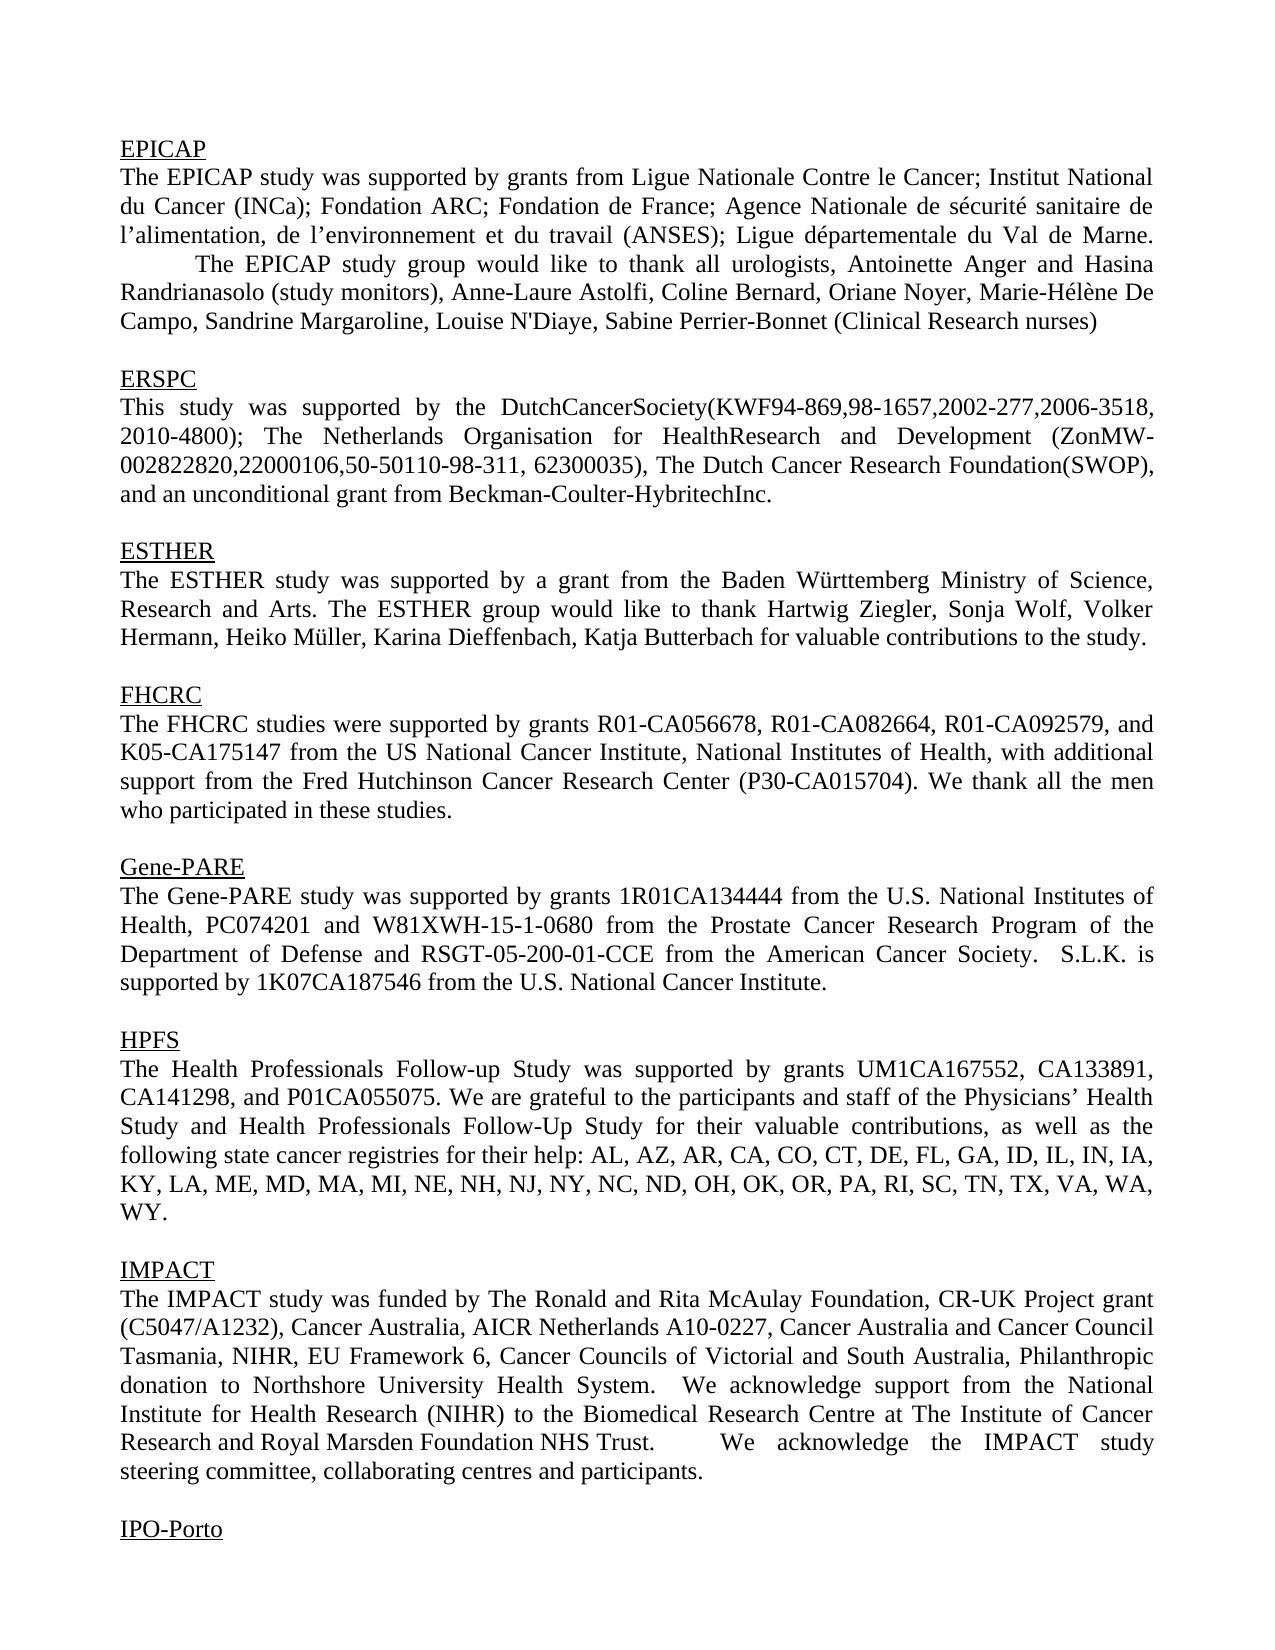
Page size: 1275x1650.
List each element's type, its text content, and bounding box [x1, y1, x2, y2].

text The Health Professionals Follow-up Study was supported by grants UM1CA167552, CA133891, CA141298, and P01CA055075. We are grateful to the participants and staff of the Physicians’ Health Study and Health Professionals Follow-Up Study for their valuable contributions, as well as the following state cancer registries for their help: AL, AZ, AR, CA, CO, CT, DE, FL, GA, ID, IL, IN, IA, KY, LA, ME, MD, MA, MI, NE, NH, NJ, NY, NC, ND, OH, OK, OR, PA, RI, SC, TN, TX, VA, WA, WY. [120, 1054, 1155, 1226]
text Gene-PARE [120, 852, 1155, 881]
text IMPACT [120, 1255, 1155, 1284]
text The FHCRC studies were supported by grants R01-CA056678, R01-CA082664, R01-CA092579, and K05-CA175147 from the US National Cancer Institute, National Institutes of Health, with additional support from the Fred Hutchinson Cancer Research Center (P30-CA015704). We thank all the men who participated in these studies. [120, 709, 1155, 824]
text IPO-Porto [120, 1514, 1155, 1542]
text ERSPC [120, 364, 1155, 392]
text The Gene-PARE study was supported by grants 1R01CA134444 from the U.S. National Institutes of Health, PC074201 and W81XWH-15-1-0680 from the Prostate Cancer Research Program of the Department of Defense and RSGT-05-200-01-CCE from the American Cancer Society. S.L.K. is supported by 1K07CA187546 from the U.S. National Cancer Institute. [120, 881, 1155, 996]
text FHCRC [120, 680, 1155, 709]
text The ESTHER study was supported by a grant from the Baden Württemberg Ministry of Science, Research and Arts. The ESTHER group would like to thank Hartwig Ziegler, Sonja Wolf, Volker Hermann, Heiko Müller, Karina Dieffenbach, Katja Butterbach for valuable contributions to the study. [120, 565, 1155, 651]
text The IMPACT study was funded by The Ronald and Rita McAulay Foundation, CR-UK Project grant (C5047/A1232), Cancer Australia, AICR Netherlands A10-0227, Cancer Australia and Cancer Council Tasmania, NIHR, EU Framework 6, Cancer Councils of Victorial and South Australia, Philanthropic donation to Northshore University Health System. We acknowledge support from the National Institute for Health Research (NIHR) to the Biomedical Research Centre at The Institute of Cancer Research and Royal Marsden Foundation NHS Trust. We acknowledge the IMPACT study steering committee, collaborating centres and participants. [120, 1284, 1155, 1485]
text ESTHER [120, 536, 1155, 565]
text This study was supported by the DutchCancerSociety(KWF94-869,98-1657,2002-277,2006-3518, 2010-4800); The Netherlands Organisation for HealthResearch and Development (ZonMW-002822820,22000106,50-50110-98-311, 62300035), The Dutch Cancer Research Foundation(SWOP), and an unconditional grant from Beckman-Coulter-HybritechInc. [120, 392, 1155, 507]
text The EPICAP study was supported by grants from Ligue Nationale Contre le Cancer; Institut National du Cancer (INCa); Fondation ARC; Fondation de France; Agence Nationale de sécurité sanitaire de l’alimentation, de l’environnement et du travail (ANSES); Ligue départementale du Val de Marne. The EPICAP study group would like to thank all urologists, Antoinette Anger and Hasina Randrianasolo (study monitors), Anne-Laure Astolfi, Coline Bernard, Oriane Noyer, Marie-Hélène De Campo, Sandrine Margaroline, Louise N'Diaye, Sabine Perrier-Bonnet (Clinical Research nurses) [120, 162, 1155, 335]
text HPFS [120, 1025, 1155, 1054]
text EPICAP [120, 134, 1155, 162]
